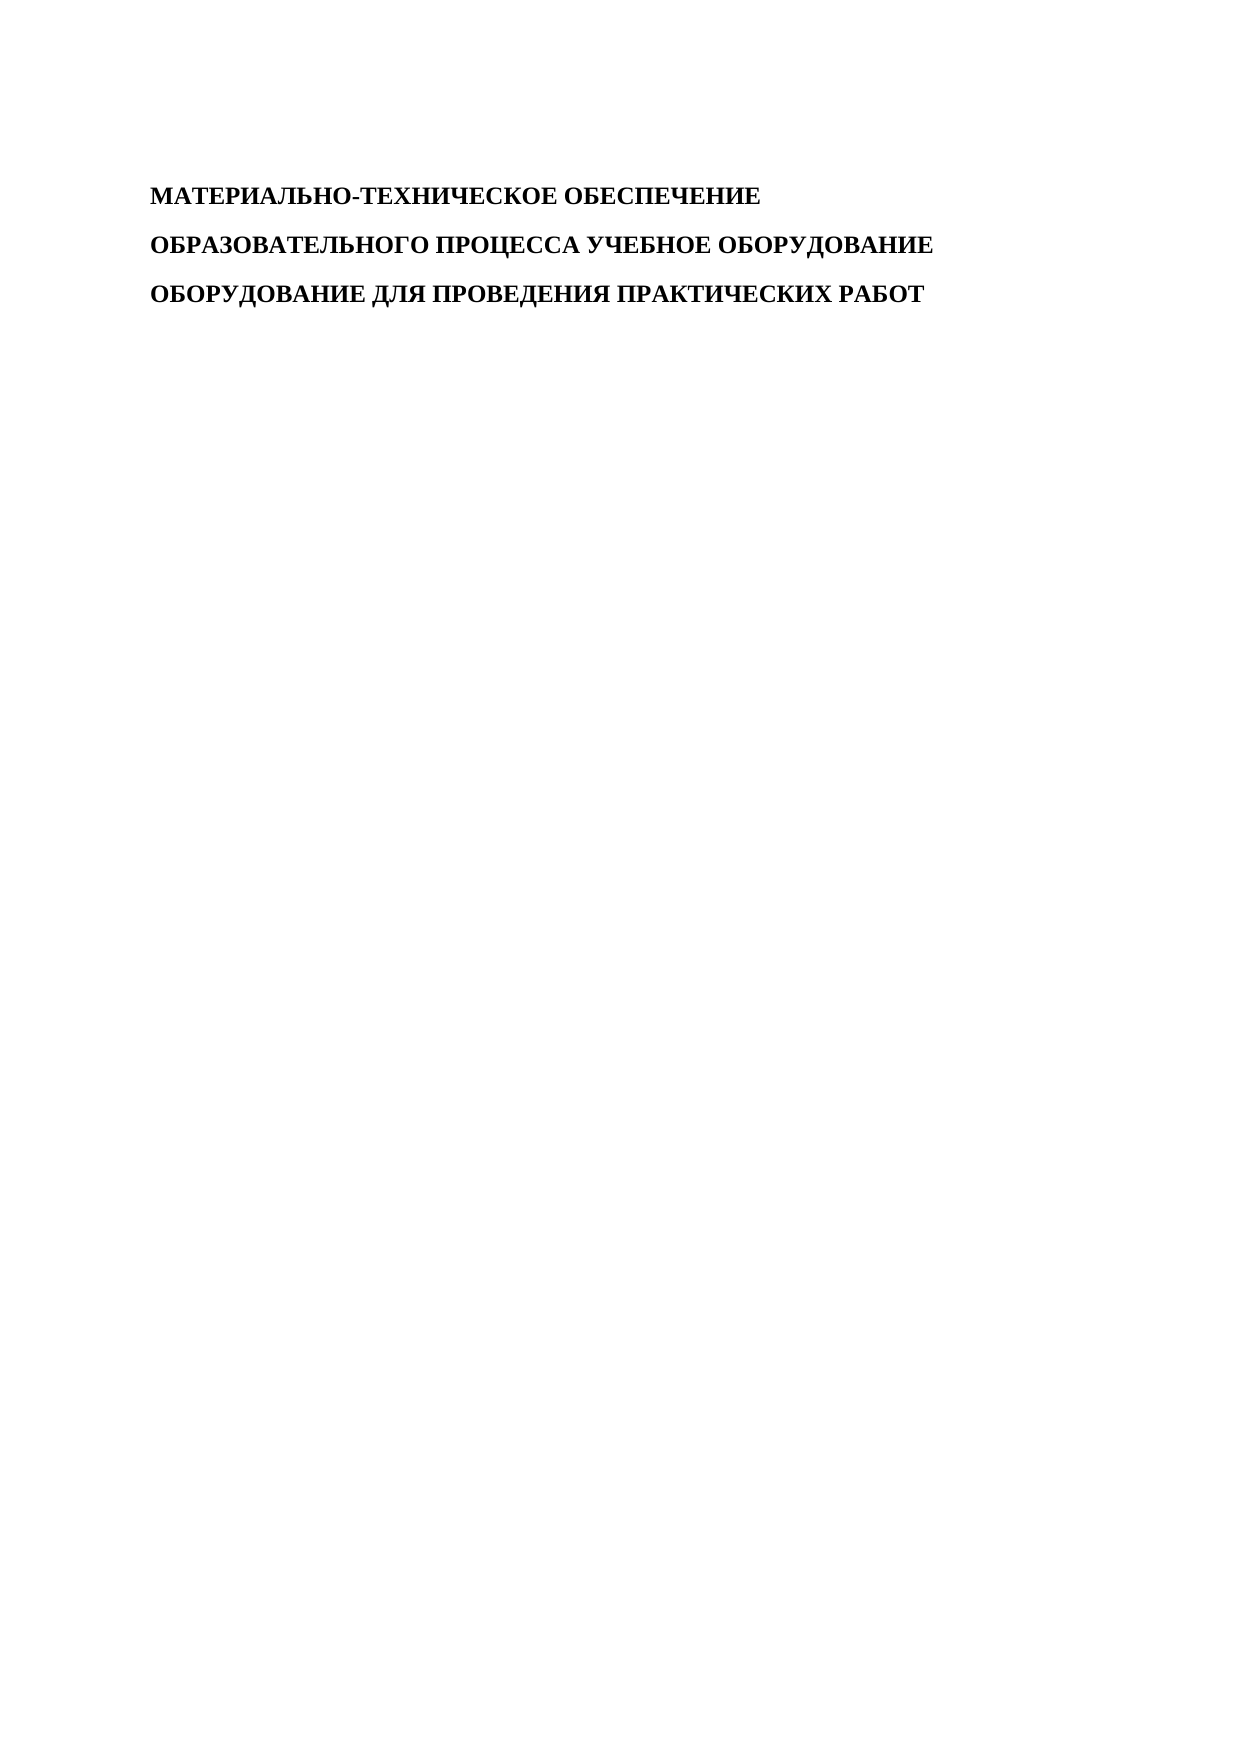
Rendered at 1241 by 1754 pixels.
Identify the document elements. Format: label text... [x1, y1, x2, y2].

text МАТЕРИАЛЬНО-ТЕХНИЧЕСКОЕ ОБЕСПЕЧЕНИЕ ОБРАЗОВАТЕЛЬНОГО ПРОЦЕССА УЧЕБНОЕ ОБОРУДОВАНИЕ ОБОРУДОВАНИЕ ДЛЯ ПРОВЕДЕНИЯ ПРАКТИЧЕСКИХ РАБОТ [150, 181, 1045, 307]
